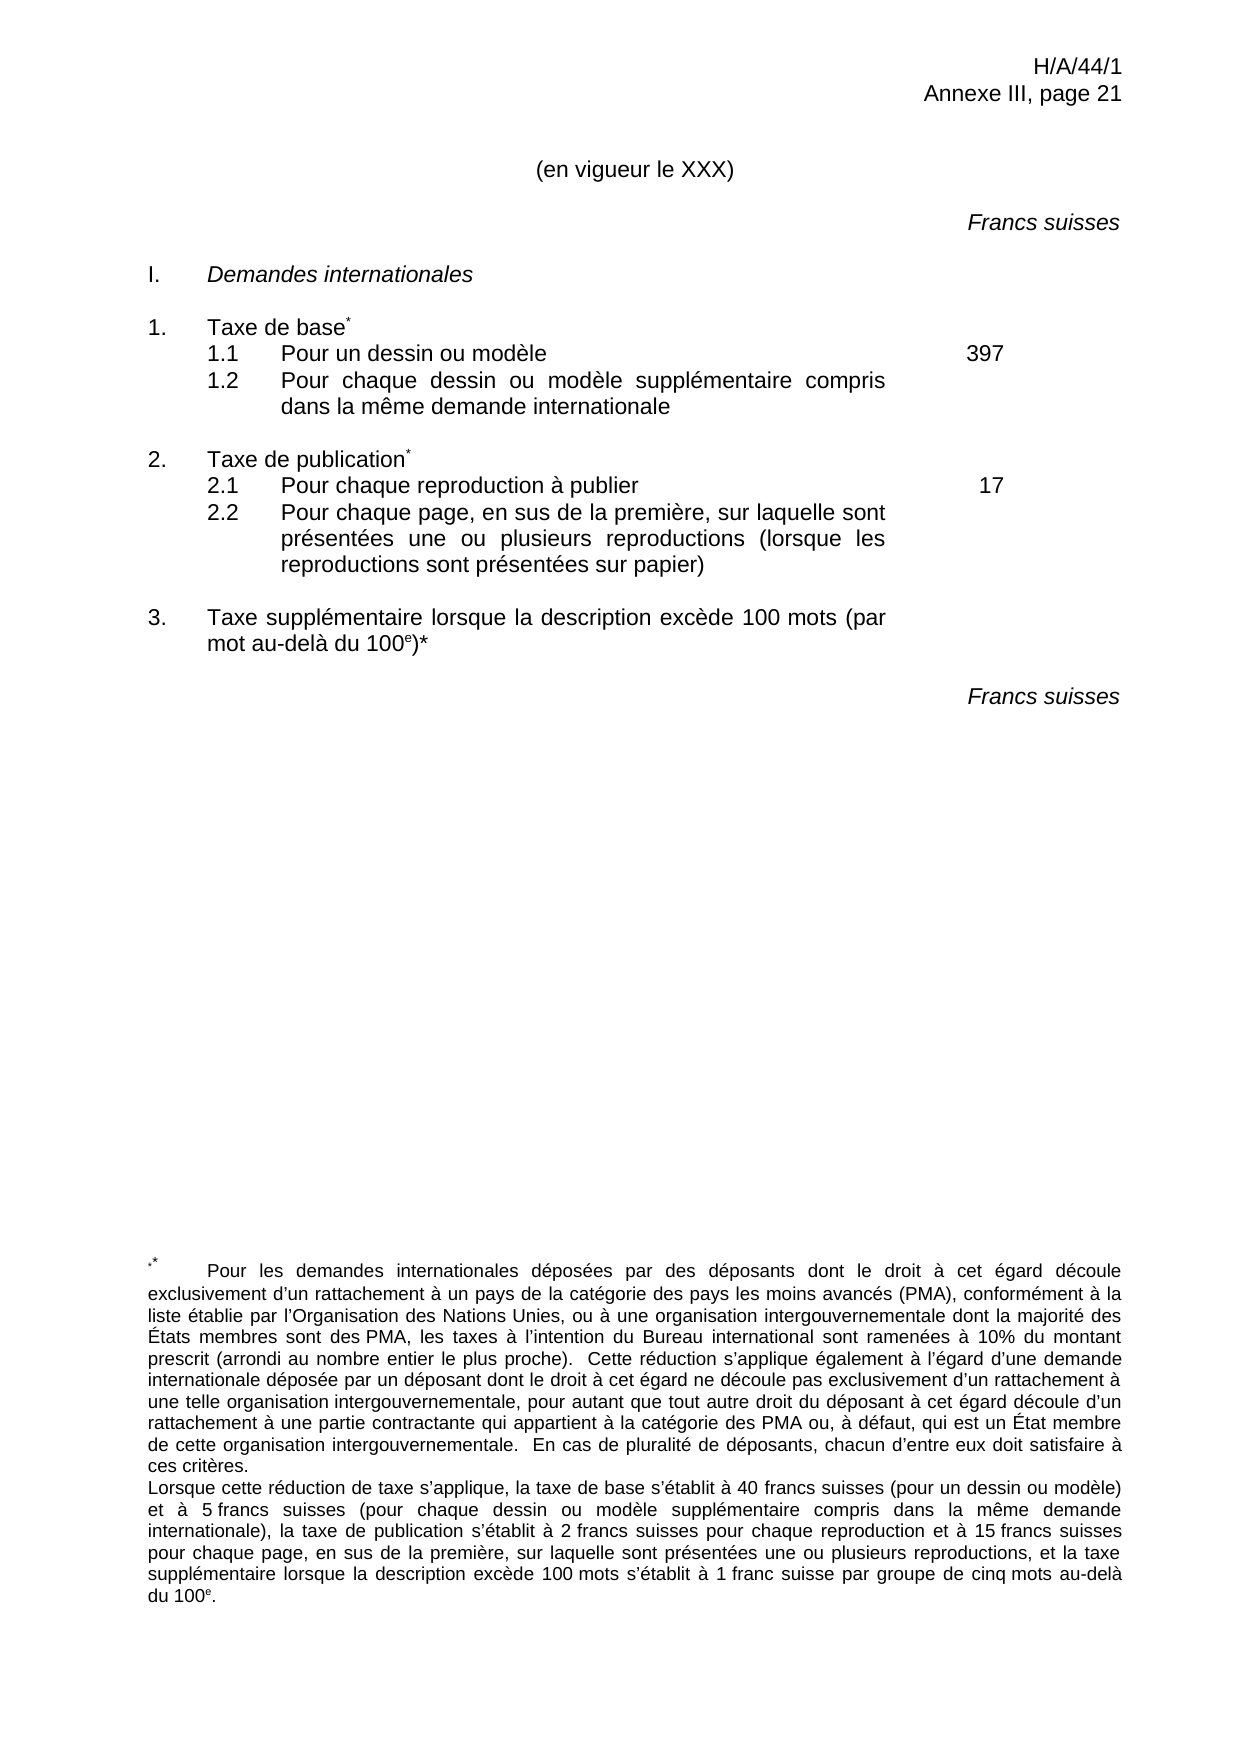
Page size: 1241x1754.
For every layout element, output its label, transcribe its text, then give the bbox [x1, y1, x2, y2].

text I. Demandes internationales [148, 261, 915, 288]
text 2. Taxe de publication* [148, 446, 1122, 472]
text 1.2 Pour chaque dessin ou modèle supplémentaire compris dans la même demande internationale 50 [207, 367, 886, 419]
text 1.1 Pour un dessin ou modèle 397 [207, 340, 1122, 367]
text 2.2 Pour chaque page, en sus de la première, sur laquelle sont présentées une ou plusieurs reproductions (lorsque les reproductions sont présentées sur papier) 150 [207, 498, 886, 577]
text Francs suisses [148, 208, 1122, 235]
text 1. Taxe de base* [148, 314, 1122, 340]
text 3. Taxe supplémentaire lorsque la description excède 100 mots (par mot au-delà du 100e)* 2 [148, 604, 886, 657]
text Francs suisses [148, 683, 1122, 709]
text (en vigueur le XXX) [148, 156, 1122, 182]
text 2.1 Pour chaque reproduction à publier 17 [207, 472, 1122, 498]
